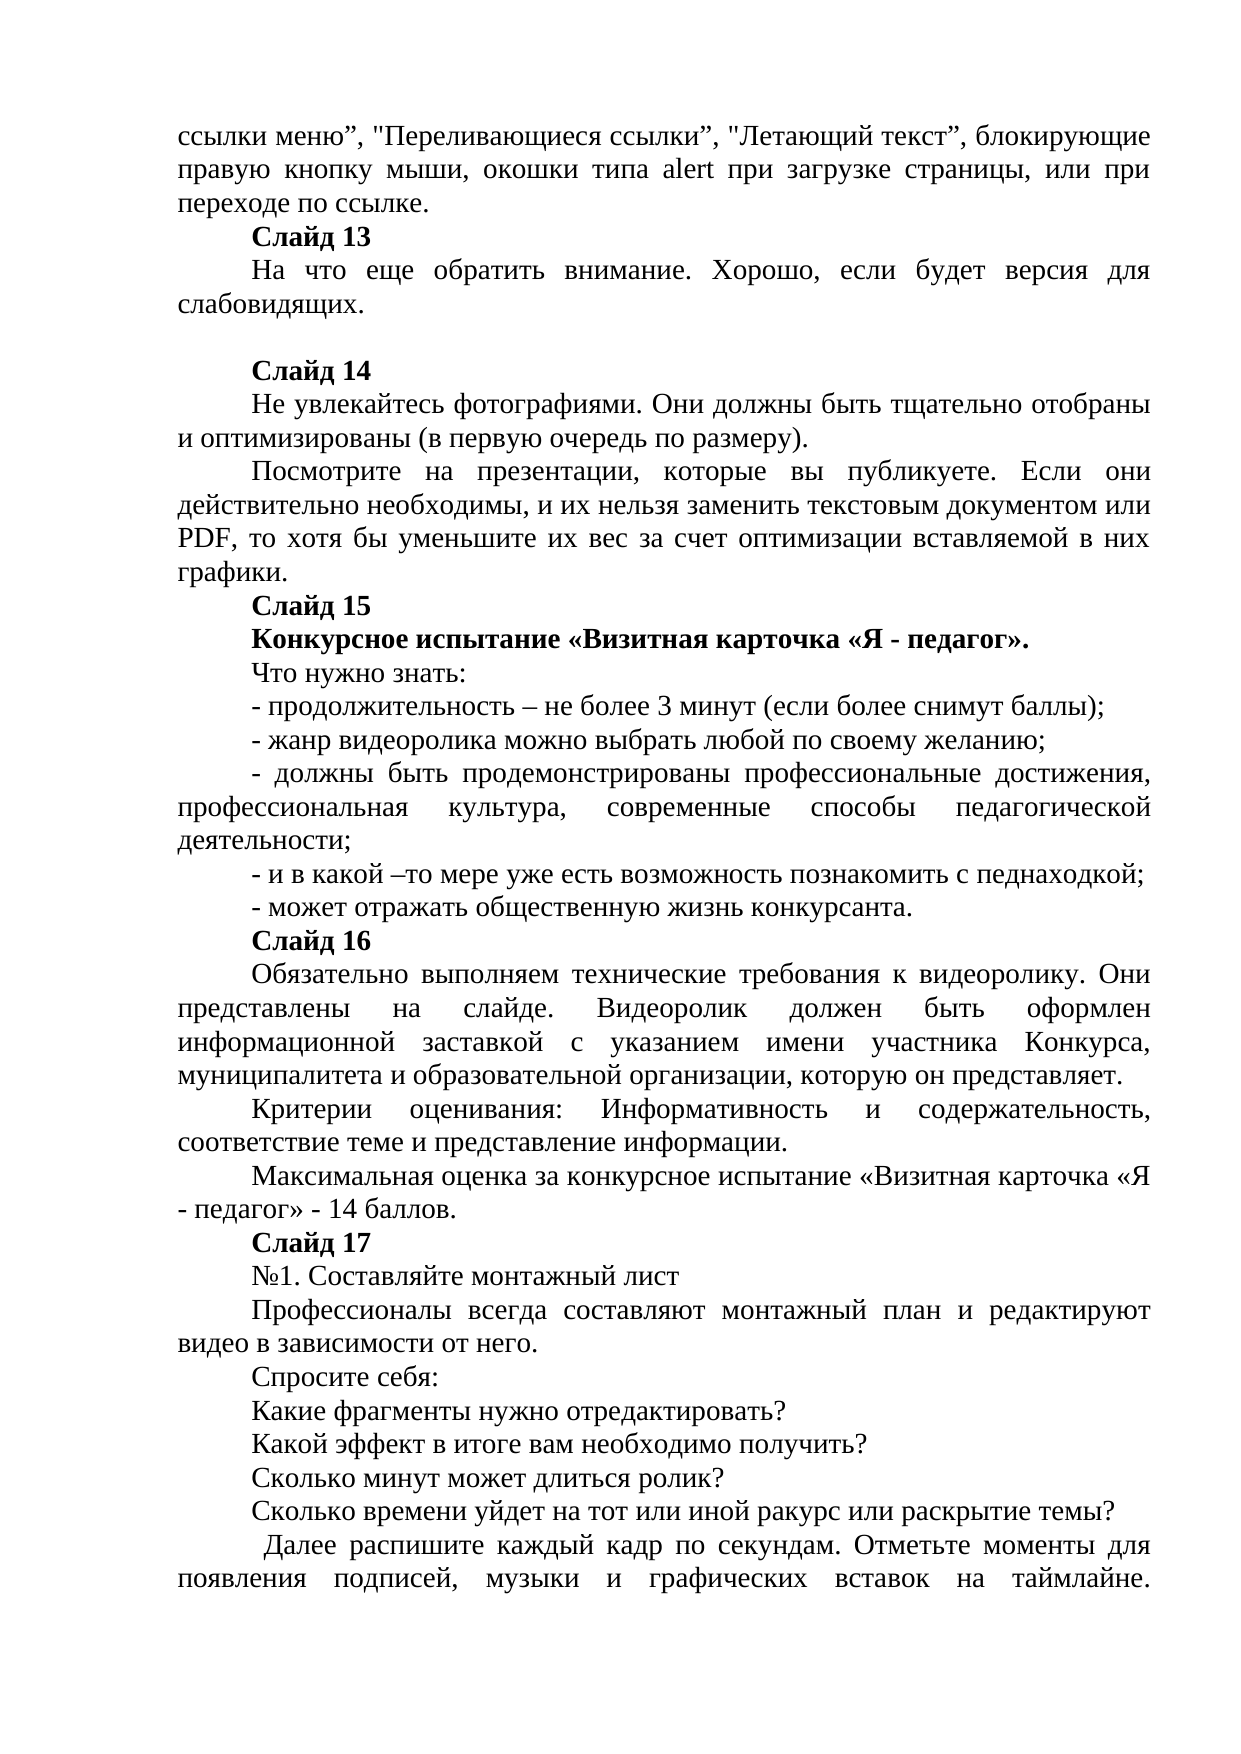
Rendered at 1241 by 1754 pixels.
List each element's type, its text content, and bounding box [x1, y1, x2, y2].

text Слайд 16 [177, 923, 1152, 957]
text - должны быть продемонстрированы профессиональные достижения, профессиональная культура, современные способы педагогической деятельности; [177, 755, 1152, 856]
text Не увлекайтесь фотографиями. Они должны быть тщательно отобраны и оптимизированы (в первую очередь по размеру). [177, 386, 1152, 453]
text Сколько минут может длиться ролик? [177, 1460, 1152, 1493]
text Какой эффект в итоге вам необходимо получить? [177, 1426, 1152, 1460]
text Спросите себя: [177, 1359, 1152, 1393]
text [177, 1527, 1152, 1594]
text Слайд 15 [177, 588, 1152, 621]
text - и в какой –то мере уже есть возможность познакомить с педнаходкой; [177, 856, 1152, 889]
text - может отражать общественную жизнь конкурсанта. [177, 889, 1152, 923]
text Профессионалы всегда составляют монтажный план и редактируют видео в зависимости от него. [177, 1292, 1152, 1359]
text - продолжительность – не более 3 минут (если более снимут баллы); [177, 688, 1152, 722]
text Что нужно знать: [177, 655, 1152, 688]
text Обязательно выполняем технические требования к видеоролику. Они представлены на слайде. Видеоролик должен быть оформлен информационной заставкой с указанием имени участника Конкурса, муниципалитета и образовательной организации, которую он представляет. [177, 957, 1152, 1091]
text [177, 118, 1152, 219]
text На что еще обратить внимание. Хорошо, если будет версия для слабовидящих. [177, 252, 1152, 319]
text - жанр видеоролика можно выбрать любой по своему желанию; [177, 722, 1152, 755]
text Конкурсное испытание «Визитная карточка «Я - педагог». [177, 621, 1152, 655]
text Сколько времени уйдет на тот или иной ракурс или раскрытие темы? [177, 1493, 1152, 1527]
text Слайд 14 [177, 353, 1152, 386]
text Слайд 13 [177, 219, 1152, 252]
text Какие фрагменты нужно отредактировать? [177, 1393, 1152, 1426]
text Посмотрите на презентации, которые вы публикуете. Если они действительно необходимы, и их нельзя заменить текстовым документом или PDF, то хотя бы уменьшите их вес за счет оптимизации вставляемой в них графики. [177, 453, 1152, 588]
text Слайд 17 [177, 1225, 1152, 1258]
text Максимальная оценка за конкурсное испытание «Визитная карточка «Я - педагог» - 14 баллов. [177, 1158, 1152, 1225]
text №1. Составляйте монтажный лист [177, 1258, 1152, 1292]
text Критерии оценивания: Информативность и содержательность, соответствие теме и представление информации. [177, 1091, 1152, 1158]
